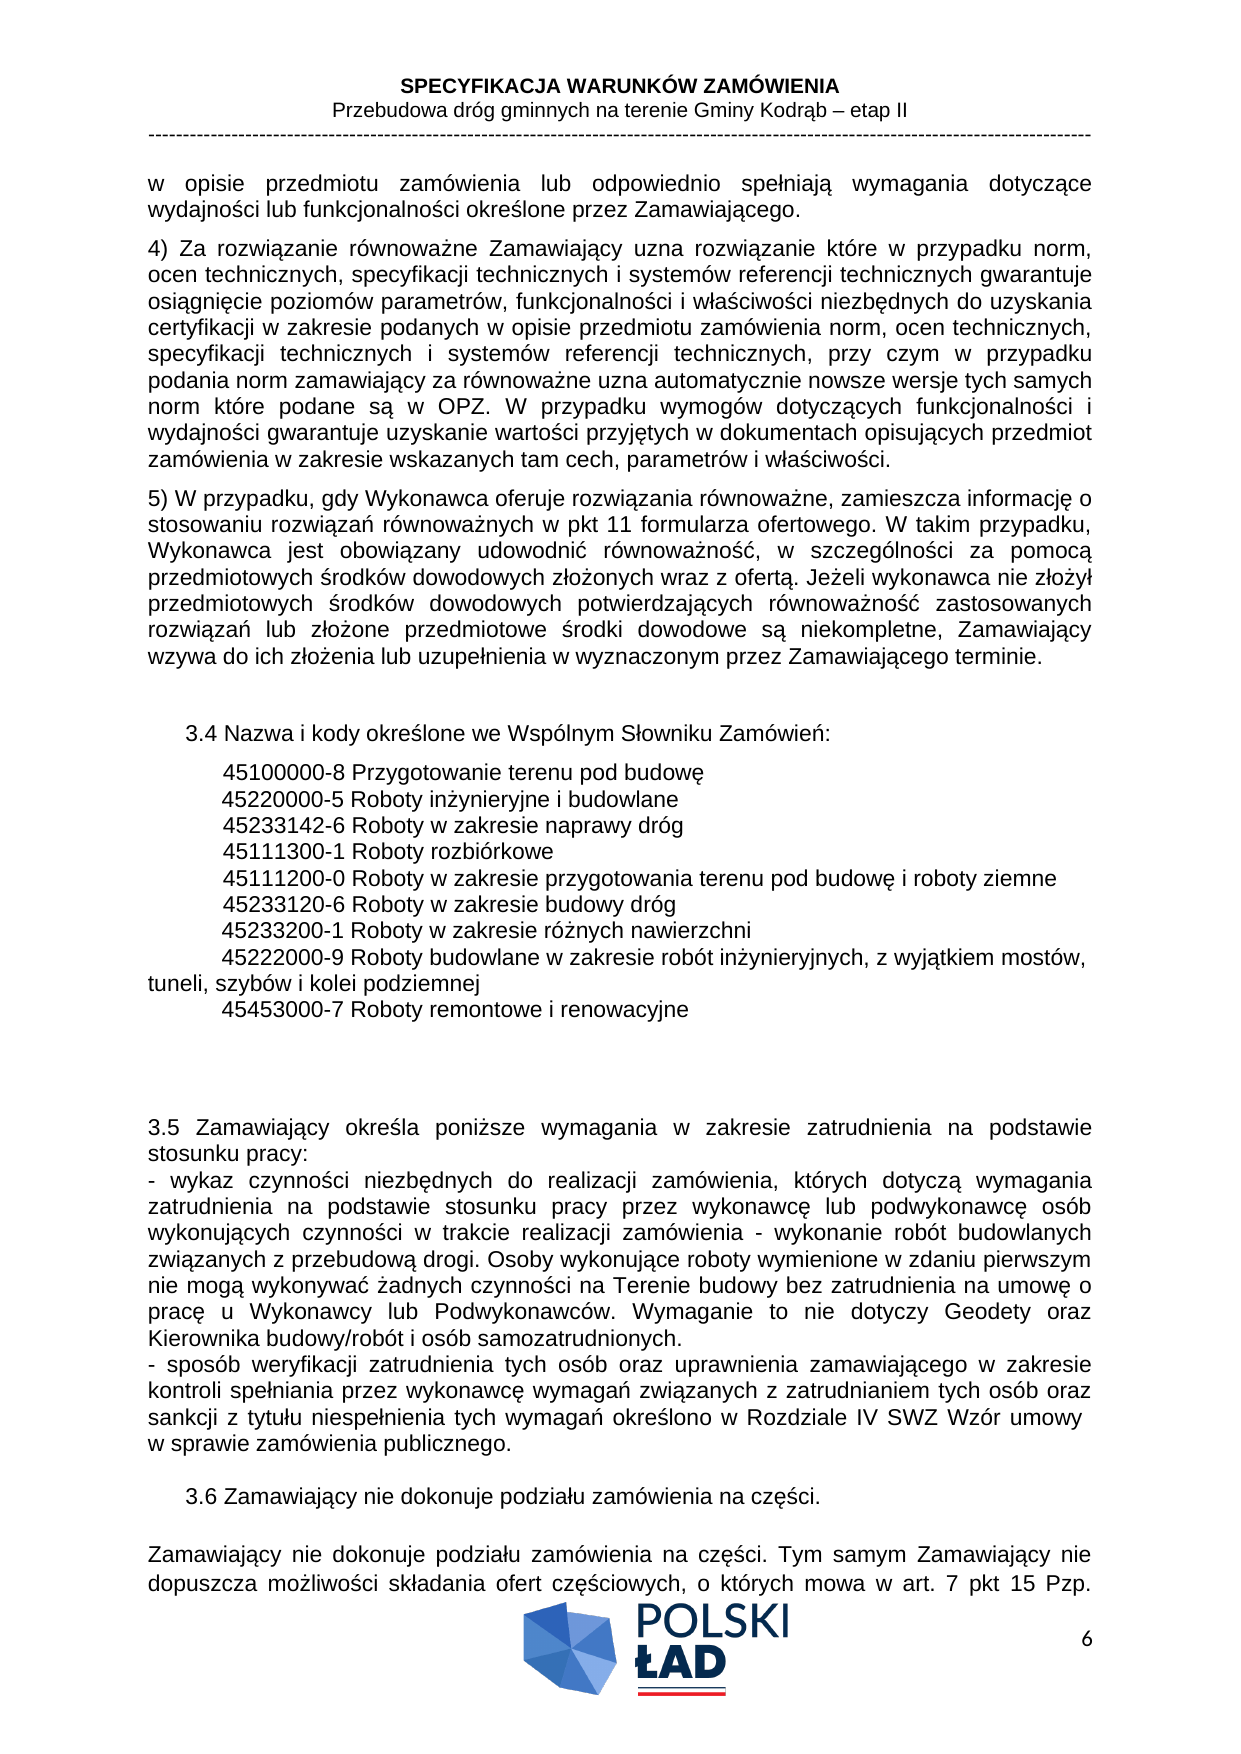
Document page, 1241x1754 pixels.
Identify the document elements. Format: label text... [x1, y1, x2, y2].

list 45233142-6 Roboty w zakresie naprawy dróg [223, 812, 1092, 838]
list Nazwa i kody określone we Wspólnym Słowniku Zamówień: [185, 720, 1092, 747]
text 45220000-5 Roboty inżynieryjne i budowlane [148, 786, 1092, 812]
text 5) W przypadku, gdy Wykonawca oferuje rozwiązania równoważne, zamieszcza informację o stosowaniu rozwiązań równoważnych w pkt 11 formularza ofertowego. W takim przypadku, Wykonawca jest obowiązany udowodnić równoważność, w szczególności za pomocą przedmiotowych środków dowodowych złożonych wraz z ofertą. Jeżeli wykonawca nie złożył przedmiotowych środków dowodowych potwierdzających równoważność zastosowanych rozwiązań lub złożone przedmiotowe środki dowodowe są niekompletne, Zamawiający wzywa do ich złożenia lub uzupełnienia w wyznaczonym przez Zamawiającego terminie. [148, 484, 1092, 669]
list 45111200-0 Roboty w zakresie przygotowania terenu pod budowę i roboty ziemne [223, 865, 1092, 891]
text 45222000-9 Roboty budowlane w zakresie robót inżynieryjnych, z wyjątkiem mostów, tuneli, szybów i kolei podziemnej [148, 944, 1092, 996]
list 45100000-8 Przygotowanie terenu pod budowę [223, 759, 1092, 786]
list 45111300-1 Roboty rozbiórkowe [223, 838, 1092, 865]
list Zamawiający nie dokonuje podziału zamówienia na części. [185, 1483, 1092, 1509]
text 45233200-1 Roboty w zakresie różnych nawierzchni [148, 917, 1092, 944]
text 45453000-7 Roboty remontowe i renowacyjne [148, 996, 1092, 1023]
text 4) Za rozwiązanie równoważne Zamawiający uzna rozwiązanie które w przypadku norm, ocen technicznych, specyfikacji technicznych i systemów referencji technicznych gwarantuje osiągnięcie poziomów parametrów, funkcjonalności i właściwości niezbędnych do uzyskania certyfikacji w zakresie podanych w opisie przedmiotu zamówienia norm, ocen technicznych, specyfikacji technicznych i systemów referencji technicznych, przy czym w przypadku podania norm zamawiający za równoważne uzna automatycznie nowsze wersje tych samych norm które podane są w OPZ. W przypadku wymogów dotyczących funkcjonalności i wydajności gwarantuje uzyskanie wartości przyjętych w dokumentach opisujących przedmiot zamówienia w zakresie wskazanych tam cech, parametrów i właściwości. [148, 235, 1092, 472]
text - sposób weryfikacji zatrudnienia tych osób oraz uprawnienia zamawiającego w zakresie kontroli spełniania przez wykonawcę wymagań związanych z zatrudnianiem tych osób oraz sankcji z tytułu niespełnienia tych wymagań określono w Rozdziale IV SWZ Wzór umowy w sprawie zamówienia publicznego. [148, 1351, 1092, 1456]
picture [523, 1602, 788, 1696]
text - wykaz czynności niezbędnych do realizacji zamówienia, których dotyczą wymagania zatrudnienia na podstawie stosunku pracy przez wykonawcę lub podwykonawcę osób wykonujących czynności w trakcie realizacji zamówienia - wykonanie robót budowlanych związanych z przebudową drogi. Osoby wykonujące roboty wymienione w zdaniu pierwszym nie mogą wykonywać żadnych czynności na Terenie budowy bez zatrudnienia na umowę o pracę u Wykonawcy lub Podwykonawców. Wymaganie to nie dotyczy Geodety oraz Kierownika budowy/robót i osób samozatrudnionych. [148, 1167, 1092, 1351]
text 3.5 Zamawiający określa poniższe wymagania w zakresie zatrudnienia na podstawie stosunku pracy: [148, 1114, 1092, 1167]
list 45233120-6 Roboty w zakresie budowy dróg [223, 891, 1092, 917]
